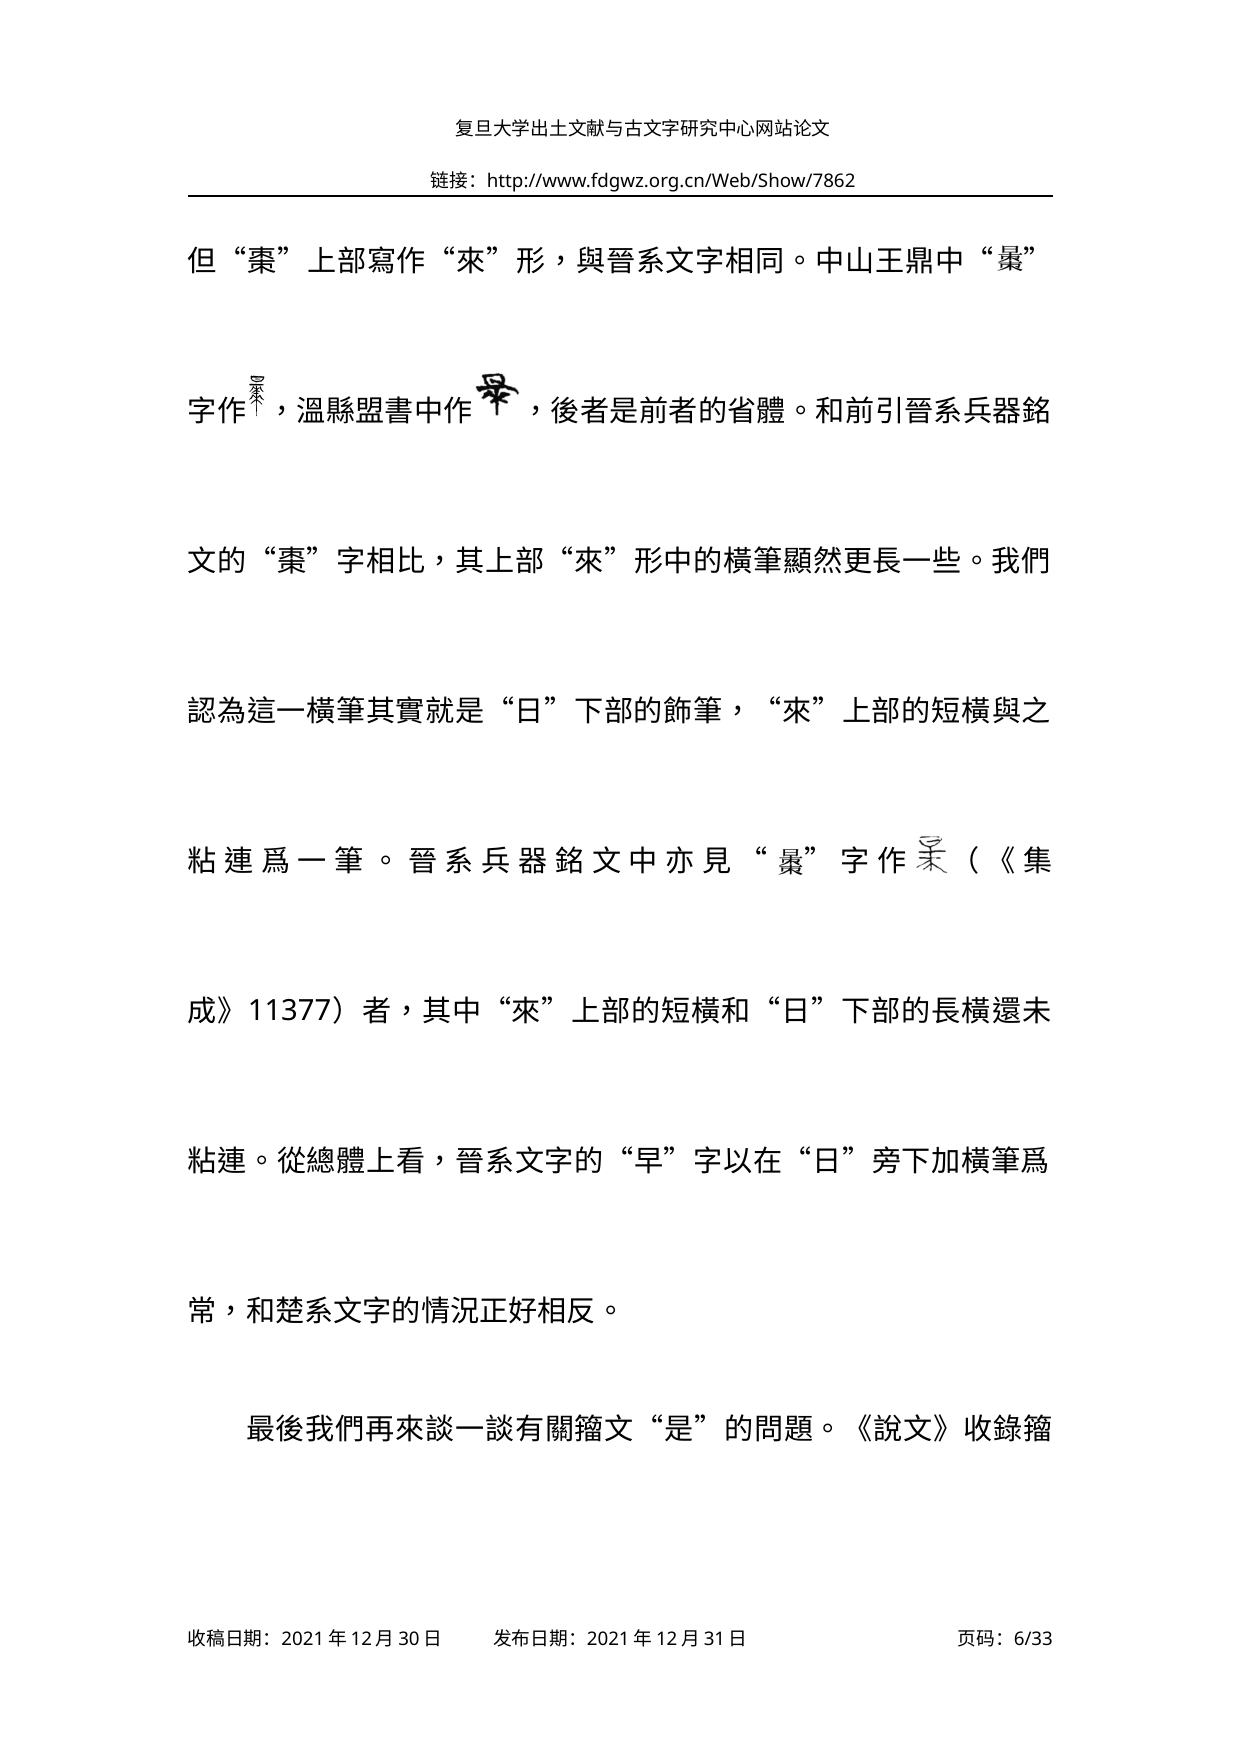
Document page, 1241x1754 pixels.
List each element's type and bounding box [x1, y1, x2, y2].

picture [914, 834, 950, 876]
text [187, 222, 1053, 1347]
picture [996, 245, 1024, 272]
text [187, 1389, 1053, 1464]
picture [776, 849, 804, 876]
picture [246, 375, 267, 417]
picture [473, 371, 521, 417]
